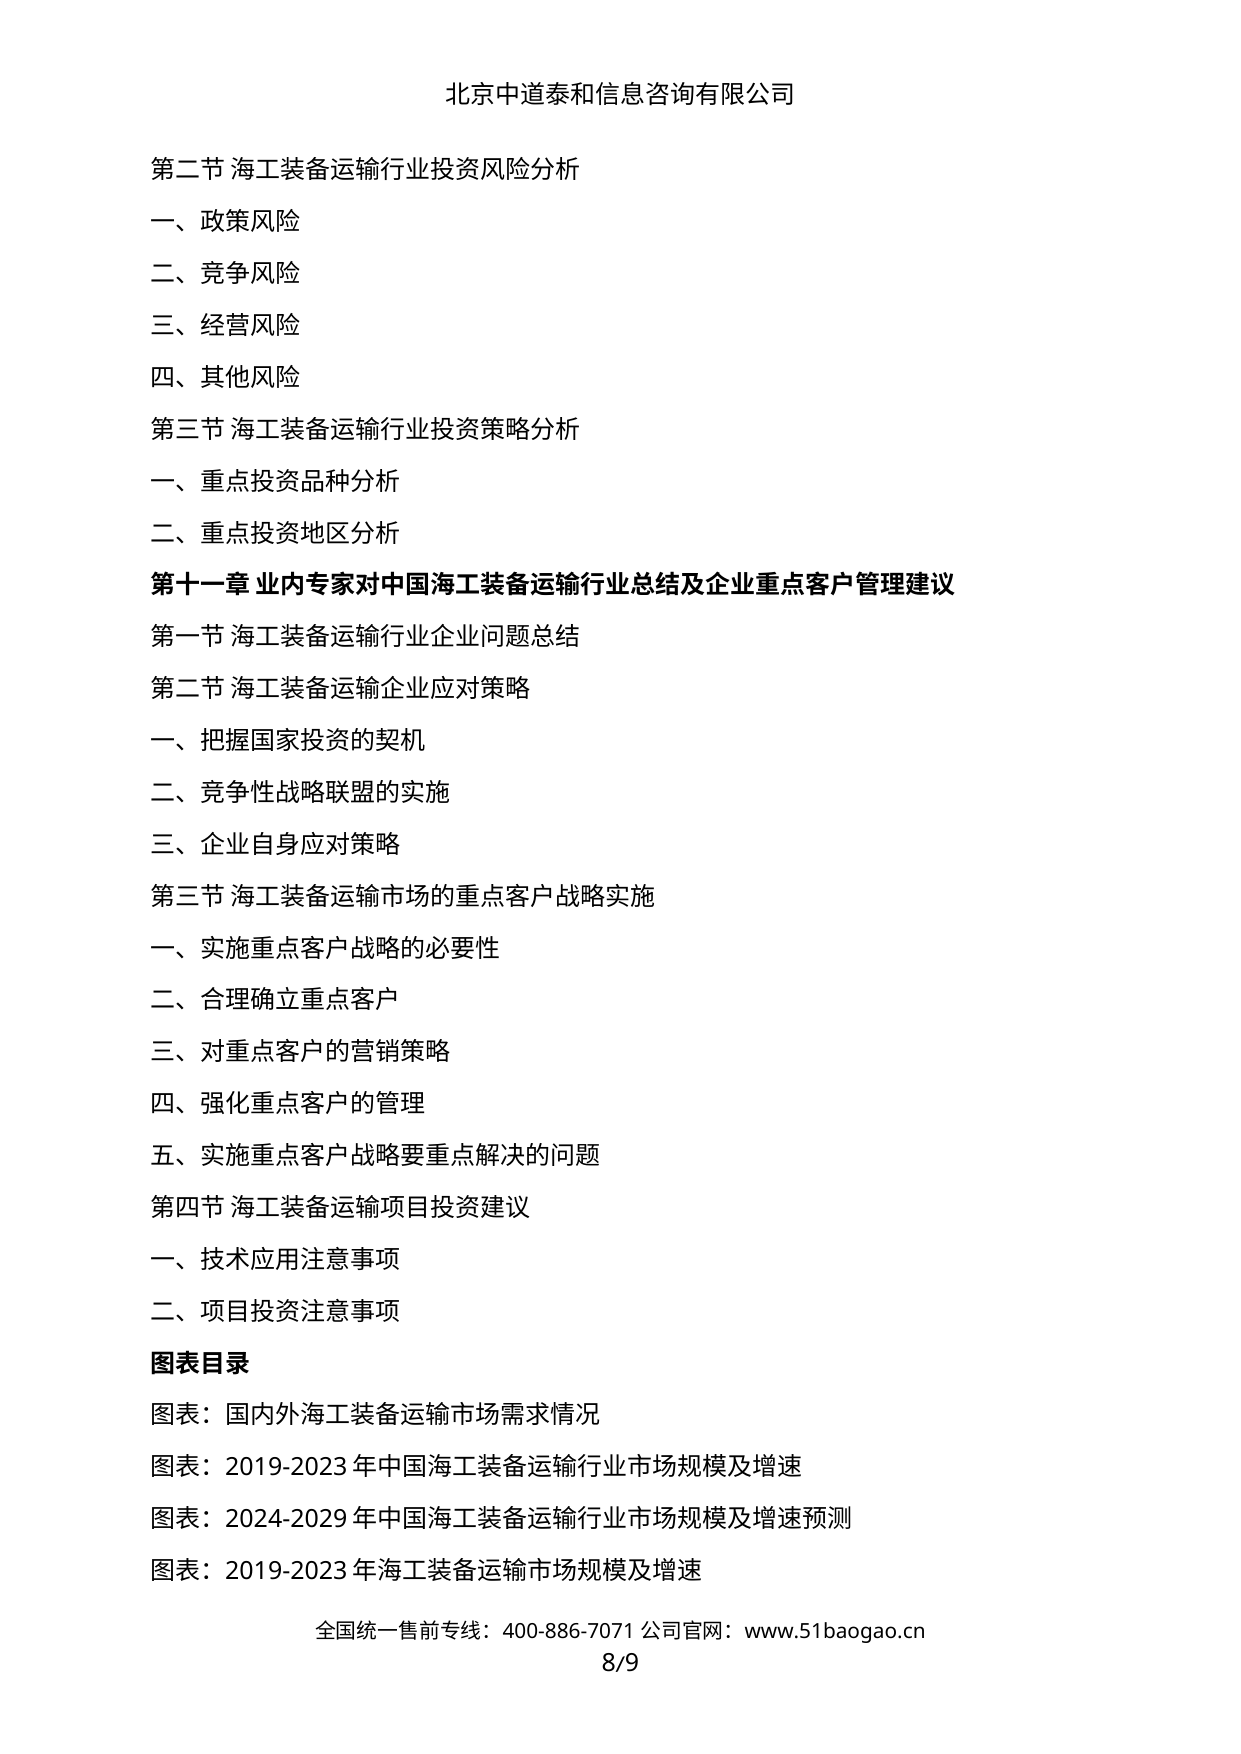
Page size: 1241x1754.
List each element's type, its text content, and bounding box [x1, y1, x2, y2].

text 图表：2024-2029年中国海工装备运输行业市场规模及增速预测 [150, 1499, 1090, 1535]
text 四、强化重点客户的管理 [150, 1084, 1090, 1120]
text 二、合理确立重点客户 [150, 980, 1090, 1016]
text 三、对重点客户的营销策略 [150, 1032, 1090, 1068]
text 二、项目投资注意事项 [150, 1291, 1090, 1327]
text 一、政策风险 [150, 202, 1090, 238]
text 三、企业自身应对策略 [150, 824, 1090, 861]
text 图表目录 [150, 1343, 1090, 1379]
text 二、竞争性战略联盟的实施 [150, 772, 1090, 809]
text 第四节 海工装备运输项目投资建议 [150, 1187, 1090, 1224]
text 第二节 海工装备运输行业投资风险分析 [150, 150, 1090, 186]
text 一、技术应用注意事项 [150, 1239, 1090, 1276]
text 四、其他风险 [150, 357, 1090, 394]
text 一、重点投资品种分析 [150, 461, 1090, 497]
text 二、竞争风险 [150, 254, 1090, 290]
text 二、重点投资地区分析 [150, 513, 1090, 549]
text 第三节 海工装备运输市场的重点客户战略实施 [150, 876, 1090, 912]
text 第十一章 业内专家对中国海工装备运输行业总结及企业重点客户管理建议 [150, 565, 1090, 601]
text 图表：国内外海工装备运输市场需求情况 [150, 1395, 1090, 1431]
text 图表：2019-2023年海工装备运输市场规模及增速 [150, 1551, 1090, 1587]
text 第一节 海工装备运输行业企业问题总结 [150, 617, 1090, 653]
text 图表：2019-2023年中国海工装备运输行业市场规模及增速 [150, 1447, 1090, 1483]
text 三、经营风险 [150, 306, 1090, 342]
text 第三节 海工装备运输行业投资策略分析 [150, 409, 1090, 446]
text 五、实施重点客户战略要重点解决的问题 [150, 1136, 1090, 1172]
text 一、把握国家投资的契机 [150, 721, 1090, 757]
text 第二节 海工装备运输企业应对策略 [150, 669, 1090, 705]
text 一、实施重点客户战略的必要性 [150, 928, 1090, 964]
